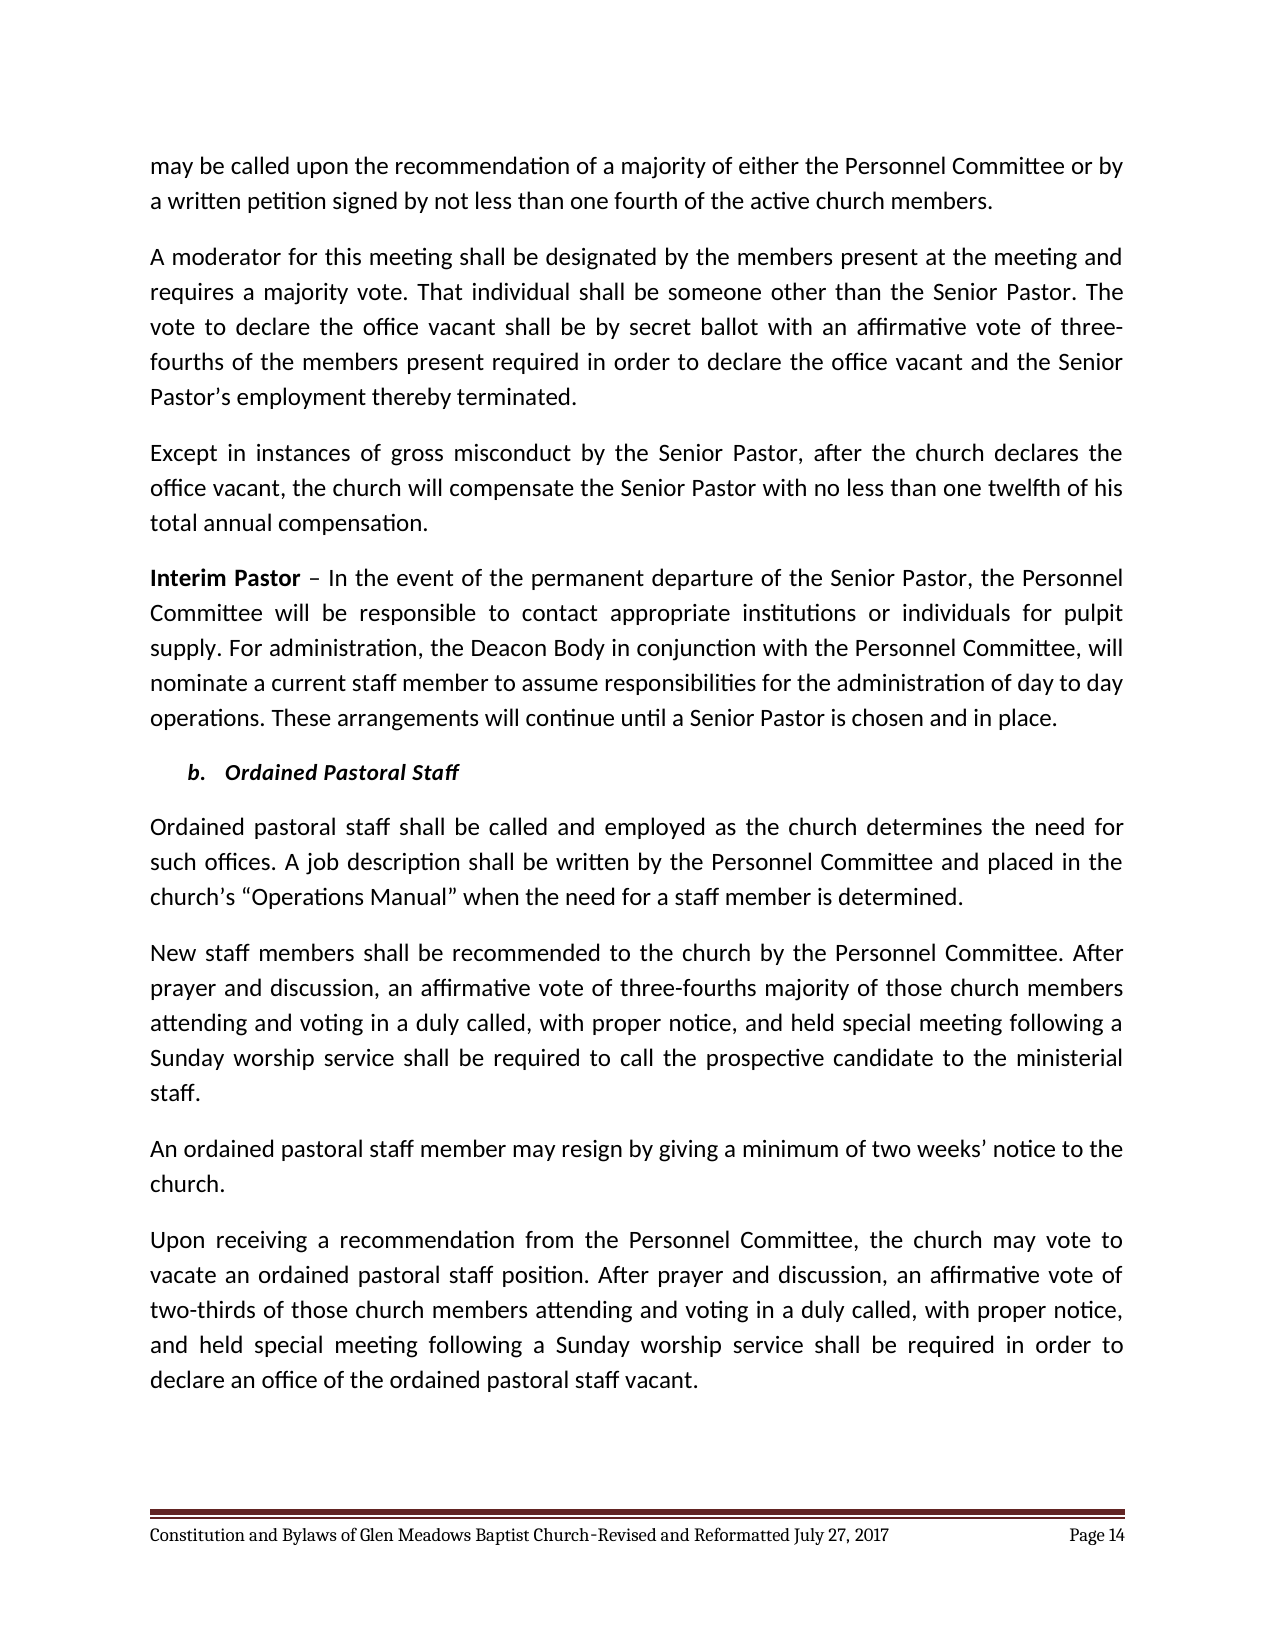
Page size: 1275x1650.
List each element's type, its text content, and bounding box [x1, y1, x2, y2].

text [150, 150, 1125, 216]
list Ordained Pastoral Staff [187, 758, 1125, 786]
text A moderator for this meeting shall be designated by the members present at the meeting and requires a majority vote. That individual shall be someone other than the Senior Pastor. The vote to declare the office vacant shall be by secret ballot with an affirmative vote of three-fourths of the members present required in order to declare the office vacant and the Senior Pastor’s employment thereby terminated. [150, 241, 1125, 411]
text New staff members shall be recommended to the church by the Personnel Committee. After prayer and discussion, an affirmative vote of three-fourths majority of those church members attending and voting in a duly called, with proper notice, and held special meeting following a Sunday worship service shall be required to call the prospective candidate to the ministerial staff. [150, 937, 1125, 1108]
text Ordained pastoral staff shall be called and employed as the church determines the need for such offices. A job description shall be written by the Personnel Committee and placed in the church’s “Operations Manual” when the need for a staff member is determined. [150, 811, 1125, 912]
text Upon receiving a recommendation from the Personnel Committee, the church may vote to vacate an ordained pastoral staff position. After prayer and discussion, an affirmative vote of two-thirds of those church members attending and voting in a duly called, with proper notice, and held special meeting following a Sunday worship service shall be required in order to declare an office of the ordained pastoral staff vacant. [150, 1224, 1125, 1394]
text Except in instances of gross misconduct by the Senior Pastor, after the church declares the office vacant, the church will compensate the Senior Pastor with no less than one twelfth of his total annual compensation. [150, 437, 1125, 537]
text Interim Pastor – In the event of the permanent departure of the Senior Pastor, the Personnel Committee will be responsible to contact appropriate institutions or individuals for pulpit supply. For administration, the Deacon Body in conjunction with the Personnel Committee, will nominate a current staff member to assume responsibilities for the administration of day to day operations. These arrangements will continue until a Senior Pastor is chosen and in place. [150, 562, 1125, 733]
text An ordained pastoral staff member may resign by giving a minimum of two weeks’ notice to the church. [150, 1133, 1125, 1198]
